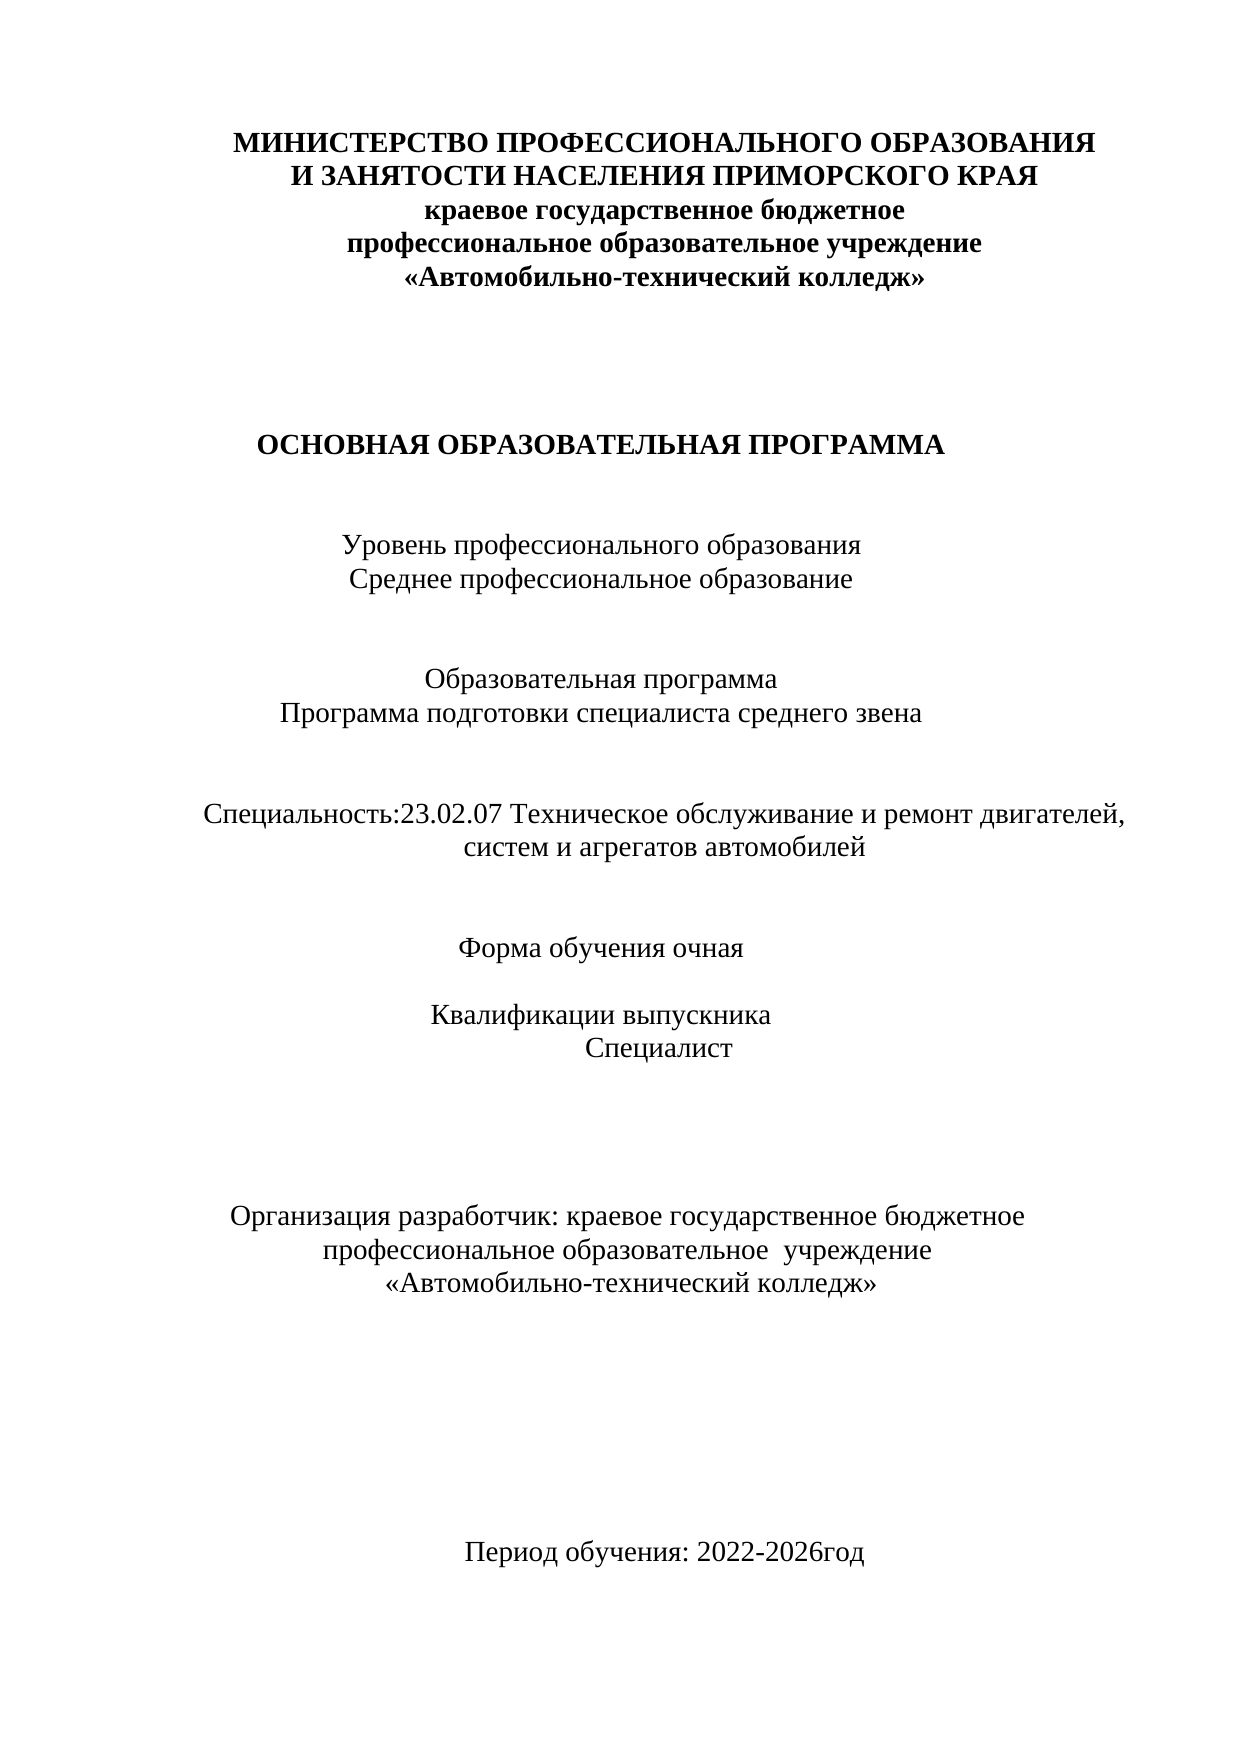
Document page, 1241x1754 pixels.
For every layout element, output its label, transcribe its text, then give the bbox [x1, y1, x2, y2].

text МИНИСТЕРСТВО ПРОФЕССИОНАЛЬНОГО ОБРАЗОВАНИЯ И ЗАНЯТОСТИ НАСЕЛЕНИЯ ПРИМОРСКОГО КРАЯ [177, 125, 1152, 192]
text Программа подготовки специалиста среднего звена [177, 695, 1025, 729]
text профессиональное образовательное учреждение [177, 226, 1152, 259]
text «Автомобильно-технический колледж» [177, 1265, 1077, 1299]
text краевое государственное бюджетное [177, 192, 1152, 226]
text Среднее профессиональное образование [177, 561, 1025, 594]
subtitle Образовательная программа [177, 662, 1025, 695]
subtitle Квалификации выпускника [177, 997, 1025, 1031]
text Организация разработчик: краевое государственное бюджетное профессиональное образовательное учреждение [177, 1198, 1077, 1265]
subtitle ОСНОВНАЯ ОБРАЗОВАТЕЛЬНАЯ ПРОГРАММА [177, 427, 1025, 460]
text Специальность:23.02.07 Техническое обслуживание и ремонт двигателей, систем и агрегатов автомобилей [177, 796, 1152, 863]
text Форма обучения очная [177, 930, 1025, 963]
text Уровень профессионального образования [177, 527, 1025, 561]
text «Автомобильно-технический колледж» [177, 259, 1152, 293]
text Период обучения: 2022-2026год [177, 1534, 1152, 1567]
text Специалист [177, 1031, 1140, 1064]
